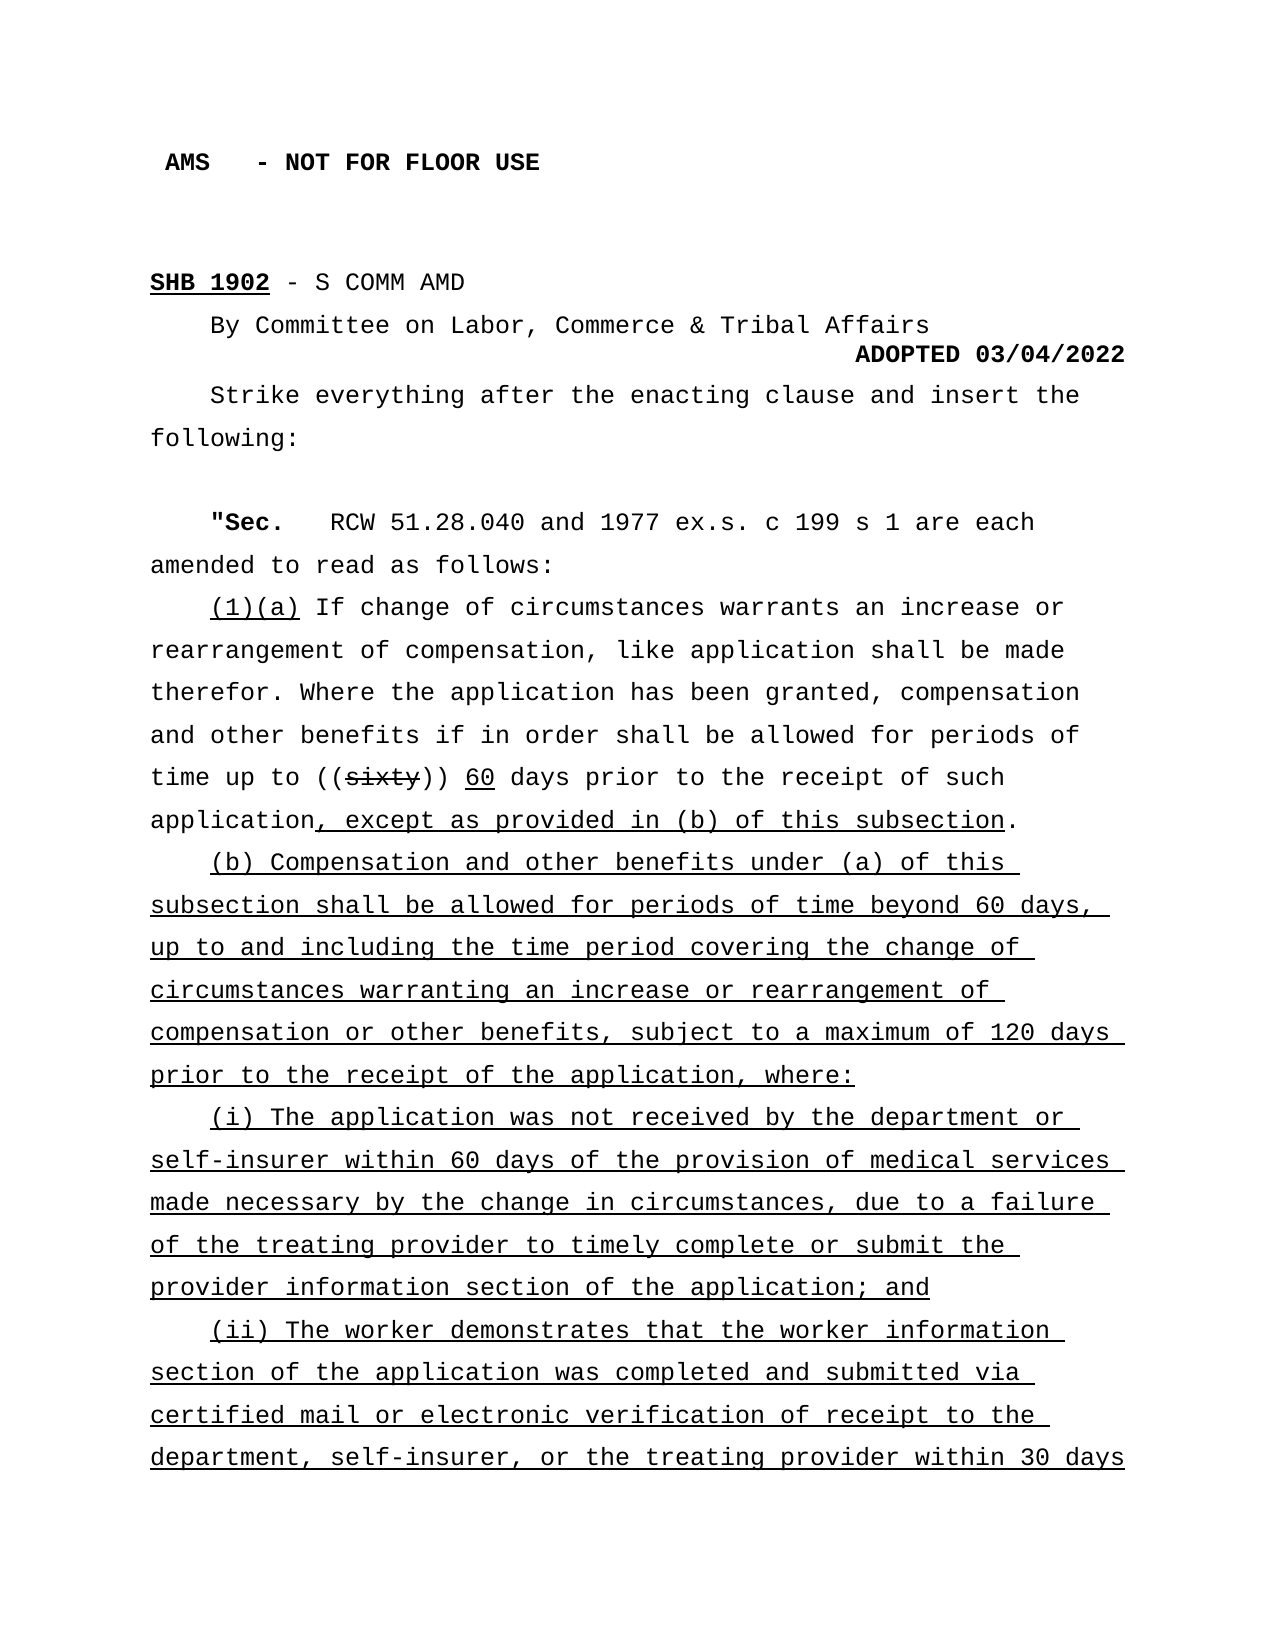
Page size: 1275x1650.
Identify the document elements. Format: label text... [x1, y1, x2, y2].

text (b) Compensation and other benefits under (a) of this subsection shall be allowed for periods of time beyond 60 days, up to and including the time period covering the change of circumstances warranting an increase or rearrangement of compensation or other benefits, subject to a maximum of 120 days prior to the receipt of the application, where: [150, 1045, 1125, 1092]
text ADOPTED 03/04/2022 [150, 342, 1125, 370]
text SHB 1902 - S COMM AMD [150, 257, 1125, 299]
text "Sec. RCW 51.28.040 and 1977 ex.s. c 199 s 1 are each amended to read as follows: [150, 497, 1125, 582]
text (i) The application was not received by the department or self-insurer within 60 days of the provision of medical services made necessary by the change in circumstances, due to a failure of the treating provider to timely complete or submit the provider information section of the application; and [150, 1172, 1125, 1304]
text (1)(a) If change of circumstances warrants an increase or rearrangement of compensation, like application shall be made therefor. Where the application has been granted, compensation and other benefits if in order shall be allowed for periods of time up to ((sixty)) 60 days prior to the receipt of such application, except as provided in (b) of this subsection. [150, 582, 1125, 837]
text (i) The application was not received by the department or self-insurer within 60 days of the provision of medical services made necessary by the change in circumstances, due to a failure of the treating provider to timely complete or submit the provider information section of the application; and [150, 1092, 1125, 1170]
text AMS - NOT FOR FLOOR USE [150, 150, 1125, 178]
text By Committee on Labor, Commerce & Tribal Affairs [150, 299, 1125, 342]
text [150, 1304, 1125, 1468]
text (b) Compensation and other benefits under (a) of this subsection shall be allowed for periods of time beyond 60 days, up to and including the time period covering the change of circumstances warranting an increase or rearrangement of compensation or other benefits, subject to a maximum of 120 days prior to the receipt of the application, where: [150, 837, 1125, 1043]
text Strike everything after the enacting clause and insert the following: [150, 370, 1125, 455]
